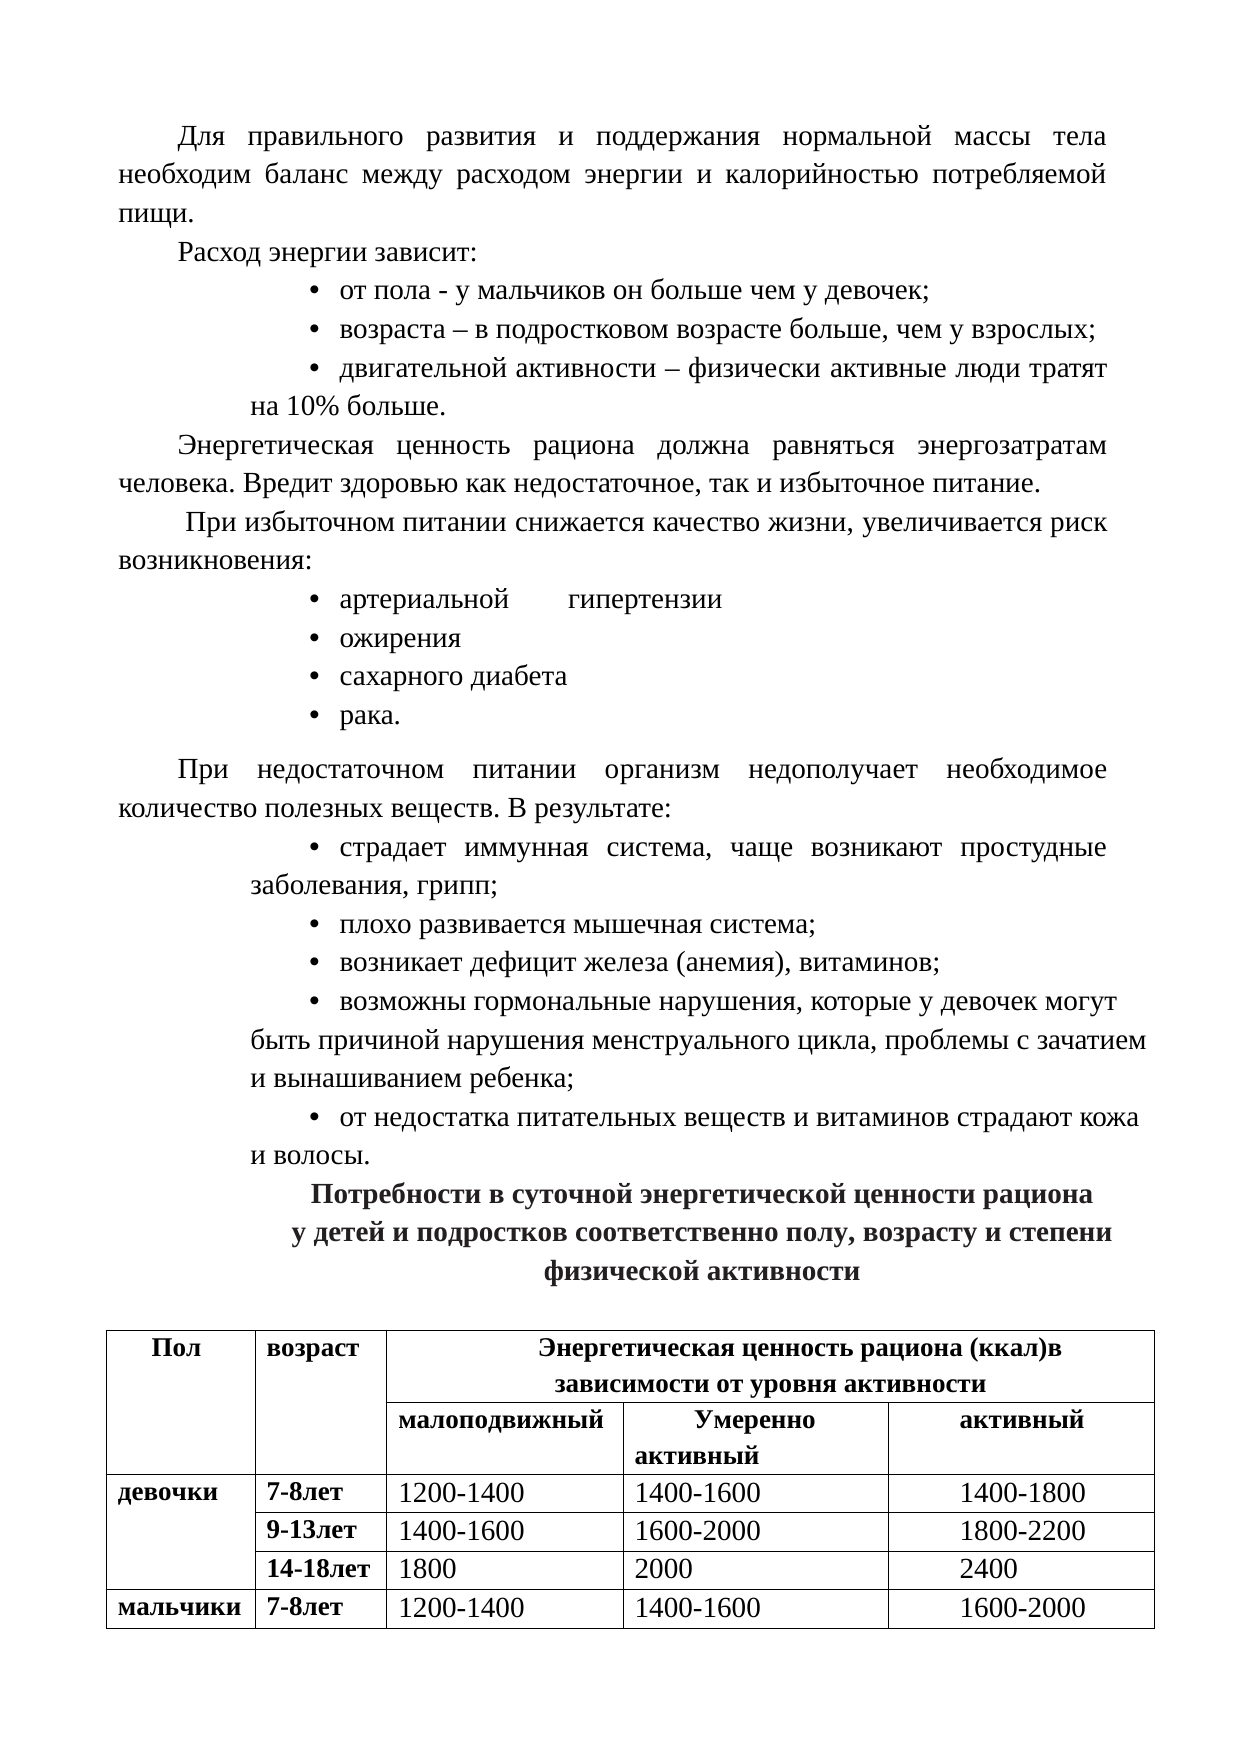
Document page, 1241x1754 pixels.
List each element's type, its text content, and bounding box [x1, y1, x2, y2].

list рака. [250, 697, 1107, 731]
table_cell мальчики [107, 1590, 255, 1627]
table_cell Умеренно активный [624, 1403, 888, 1474]
list страдает иммунная система, чаще возникают простудные заболевания, грипп; [250, 829, 1107, 901]
table_header Пол [107, 1331, 255, 1474]
table_cell 1800 [387, 1552, 623, 1589]
text При избыточном питании снижается качество жизни, увеличивается риск возникновения: [118, 504, 1107, 576]
list возникает дефицит железа (анемия), витаминов; [250, 944, 1152, 978]
table_cell 1200-1400 [387, 1475, 623, 1512]
table_cell 2400 [889, 1552, 1154, 1589]
table_cell активный [889, 1403, 1154, 1474]
table_cell 14-18лет [256, 1552, 386, 1589]
table_cell 1800-2200 [889, 1513, 1154, 1551]
list физической активности [193, 1253, 1152, 1287]
text Расход энергии зависит: [118, 234, 1107, 267]
list возможны гормональные нарушения, которые у девочек могут быть причиной нарушения менструального цикла, проблемы с зачатием и вынашиванием ребенка; [250, 983, 1152, 1094]
table_cell 1400-1600 [624, 1590, 888, 1627]
table_cell 7-8лет [256, 1475, 386, 1512]
table_cell 7-8лет [256, 1590, 386, 1627]
table_cell 2000 [624, 1552, 888, 1589]
list сахарного диабета [250, 658, 1107, 692]
list от пола - у мальчиков он больше чем у девочек; [250, 272, 1107, 306]
table_cell 1600-2000 [889, 1590, 1154, 1627]
table_cell 1400-1600 [624, 1475, 888, 1512]
text Для правильного развития и поддержания нормальной массы тела необходим баланс между расходом энергии и калорийностью потребляемой пищи. [118, 118, 1107, 229]
list от недостатка питательных веществ и витаминов страдают кожа и волосы. [250, 1099, 1152, 1171]
list ожирения [250, 619, 1107, 653]
table_cell девочки [107, 1475, 255, 1589]
table_header Энергетическая ценность рациона (ккал)в зависимости от уровня активности [387, 1331, 1154, 1402]
table_cell малоподвижный [387, 1403, 623, 1474]
text При недостаточном питании организм недополучает необходимое количество полезных веществ. В результате: [118, 752, 1107, 824]
text Энергетическая ценность рациона должна равняться энергозатратам человека. Вредит здоровью как недостаточное, так и избыточное питание. [118, 427, 1107, 499]
table_cell 1400-1600 [387, 1513, 623, 1551]
table_cell 1600-2000 [624, 1513, 888, 1551]
list артериальной гипертензии [250, 581, 1107, 614]
list возраста – в подростковом возрасте больше, чем у взрослых; [250, 311, 1107, 344]
list Потребности в суточной энергетической ценности рациона [193, 1176, 1152, 1209]
table_cell 9-13лет [256, 1513, 386, 1551]
table_header возраст [256, 1331, 386, 1474]
table_cell 1200-1400 [387, 1590, 623, 1627]
list плохо развивается мышечная система; [250, 906, 1107, 939]
list двигательной активности – физически активные люди тратят на 10% больше. [250, 349, 1107, 422]
list у детей и подростков соответственно полу, возрасту и степени [193, 1214, 1152, 1248]
table_cell 1400-1800 [889, 1475, 1154, 1512]
